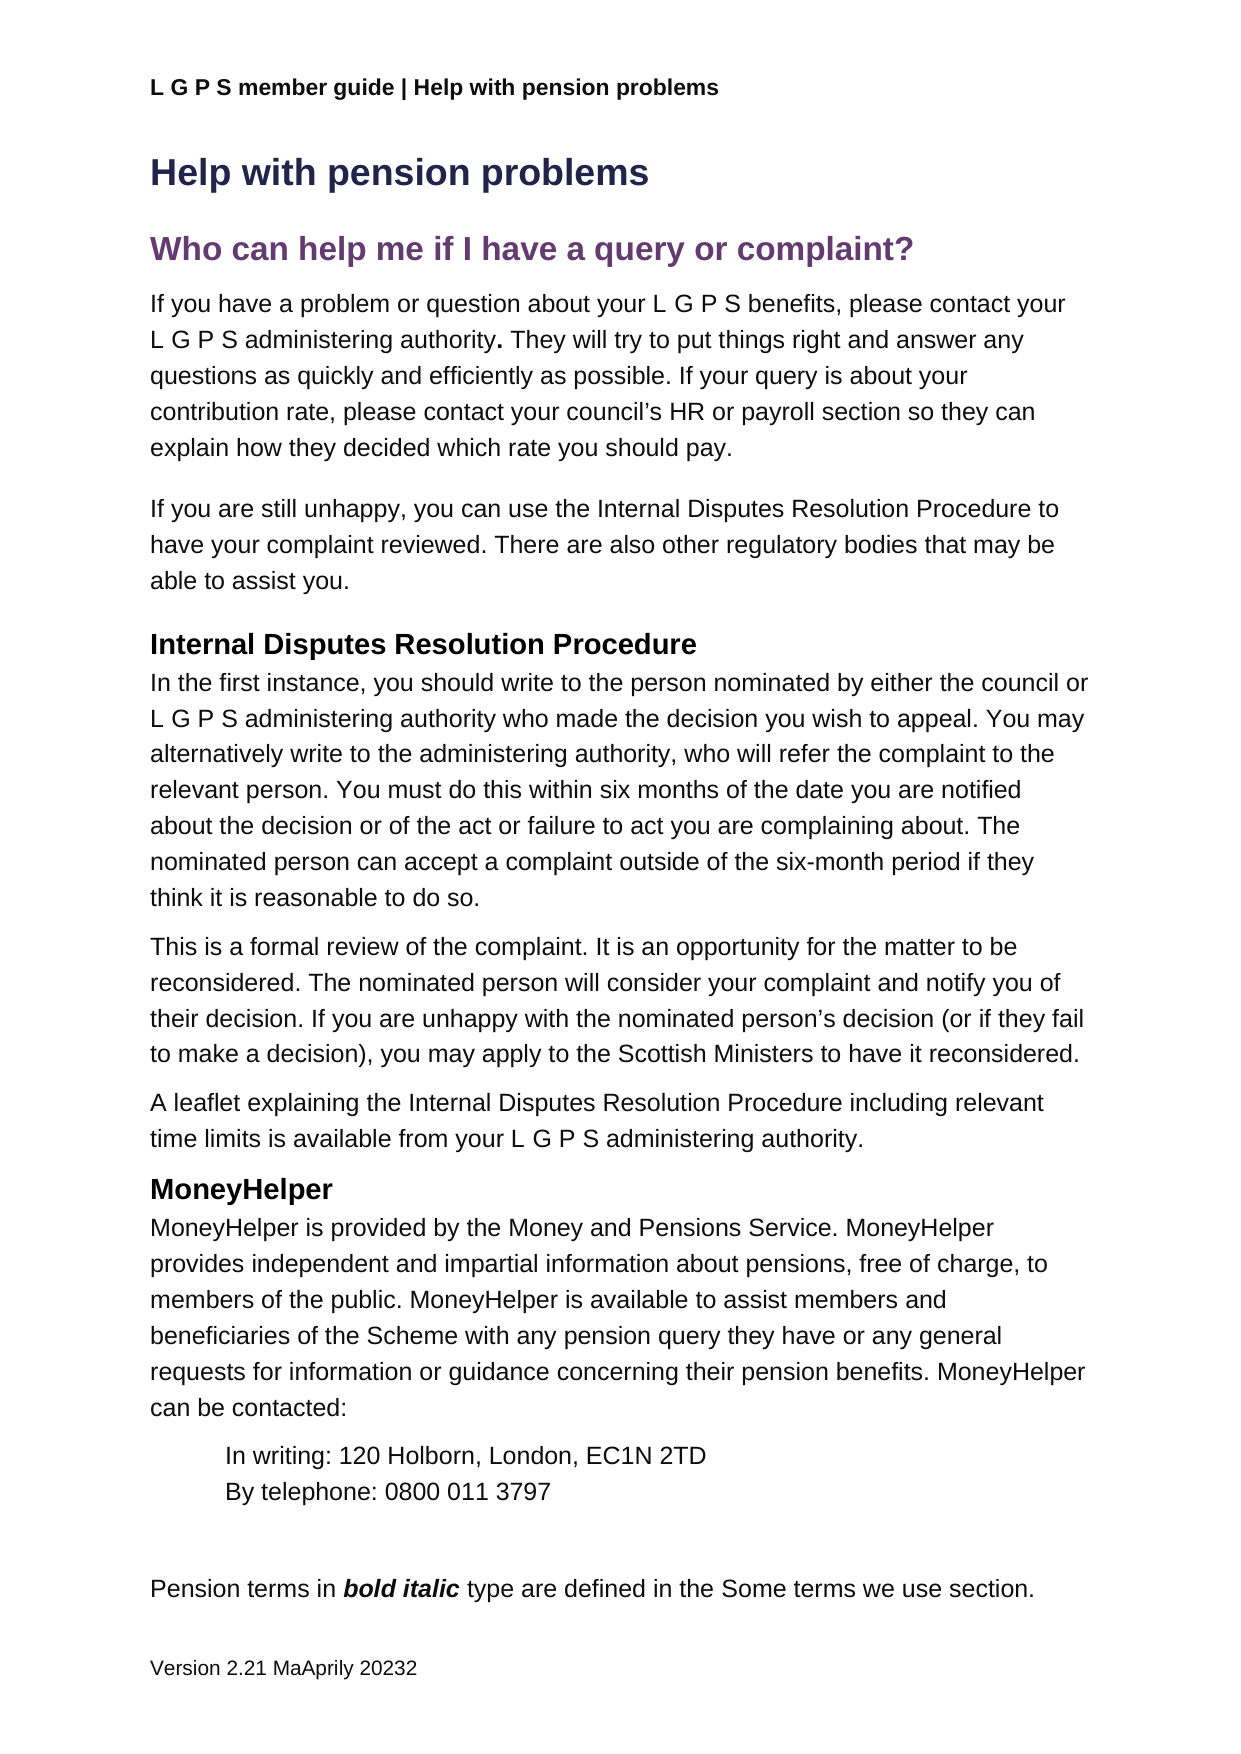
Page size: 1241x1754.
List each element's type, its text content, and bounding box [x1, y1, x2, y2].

list MoneyHelper MoneyHelper is provided by the Money and Pensions Service. MoneyHelper provides independent and impartial information about pensions, free of charge, to members of the public. MoneyHelper is available to assist members and beneficiaries of the Scheme with any pension query they have or any general requests for information or guidance concerning their pension benefits. MoneyHelper can be contacted: [150, 1172, 1090, 1421]
list A leaflet explaining the Internal Disputes Resolution Procedure including relevant time limits is available from your L G P S administering authority. [150, 1088, 1090, 1153]
text If you are still unhappy, you can use the Internal Disputes Resolution Procedure to have your complaint reviewed. There are also other regulatory bodies that may be able to assist you. [150, 494, 1090, 595]
list This is a formal review of the complaint. It is an opportunity for the matter to be reconsidered. The nominated person will consider your complaint and notify you of their decision. If you are unhappy with the nominated person’s decision (or if they fail to make a decision), you may apply to the Scottish Ministers to have it reconsidered. [150, 932, 1090, 1068]
list Internal Disputes Resolution Procedure In the first instance, you should write to the person nominated by either the council or L G P S administering authority who made the decision you wish to appeal. You may alternatively write to the administering authority, who will refer the complaint to the relevant person. You must do this within six months of the date you are notified about the decision or of the act or failure to act you are complaining about. The nominated person can accept a complaint outside of the six-month period if they think it is reasonable to do so. [150, 627, 1090, 912]
subtitle Who can help me if I have a query or complaint? [150, 229, 1090, 267]
subtitle Help with pension problems [150, 150, 1090, 193]
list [225, 1441, 1090, 1506]
text If you have a problem or question about your L G P S benefits, please contact your L G P S administering authority. They will try to put things right and answer any questions as quickly and efficiently as possible. If your query is about your contribution rate, please contact your council’s HR or payroll section so they can explain how they decided which rate you should pay. [150, 289, 1090, 462]
